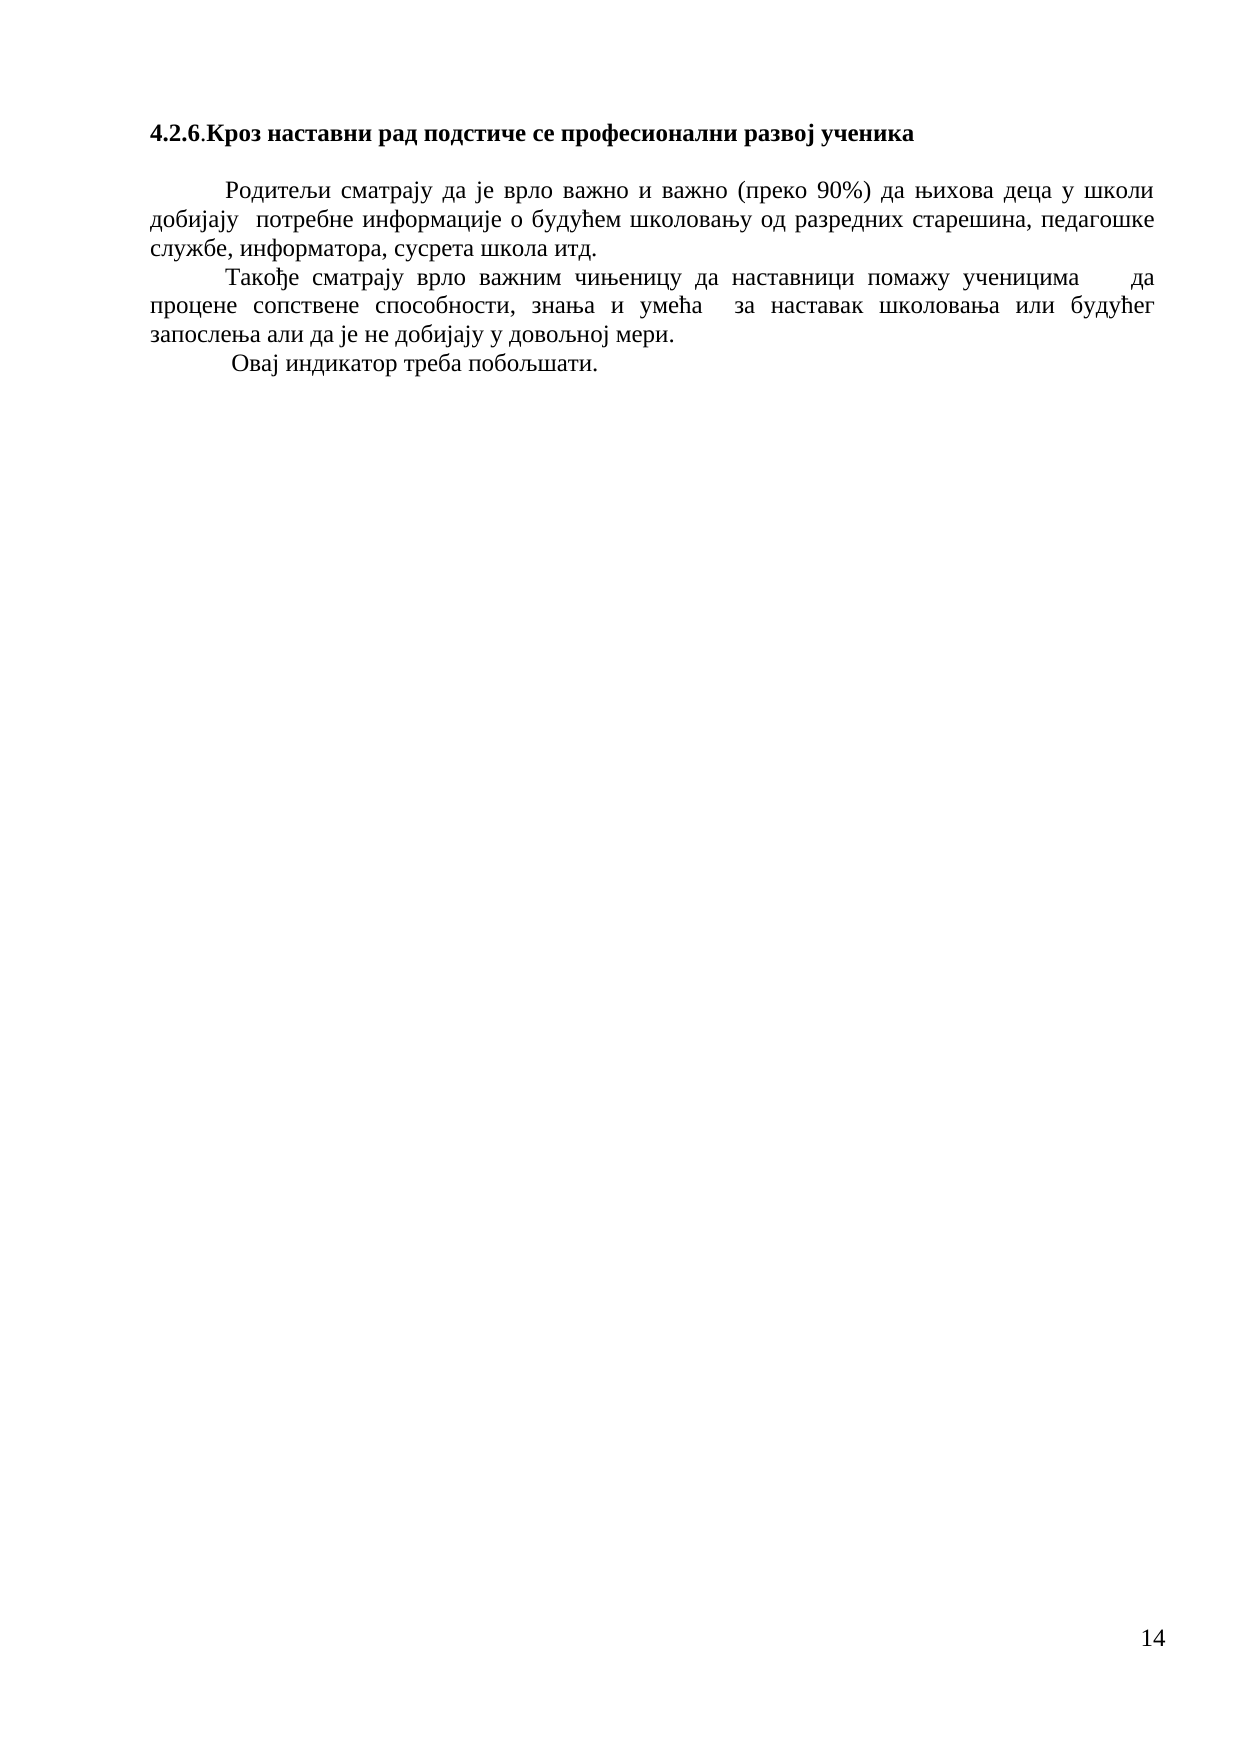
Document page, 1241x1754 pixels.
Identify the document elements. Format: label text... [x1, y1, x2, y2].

text 4.2.6.Кроз наставни рад подстиче се професионални развој ученика [150, 118, 1156, 147]
text Родитељи сматрају да је врло важно и важно (преко 90%) да њихова деца у школи добијају потребне информације о будућем школовању од разредних старешина, педагошке службе, информатора, сусрета школа итд. [150, 176, 1156, 262]
text Овај индикатор треба побољшати. [150, 348, 1156, 377]
text Такође сматрају врло важним чињеницу да наставници помажу ученицима да процене сопствене способности, знања и умећа за наставак школовања или будућег запослења али да је не добијају у довољној мери. [150, 262, 1156, 348]
